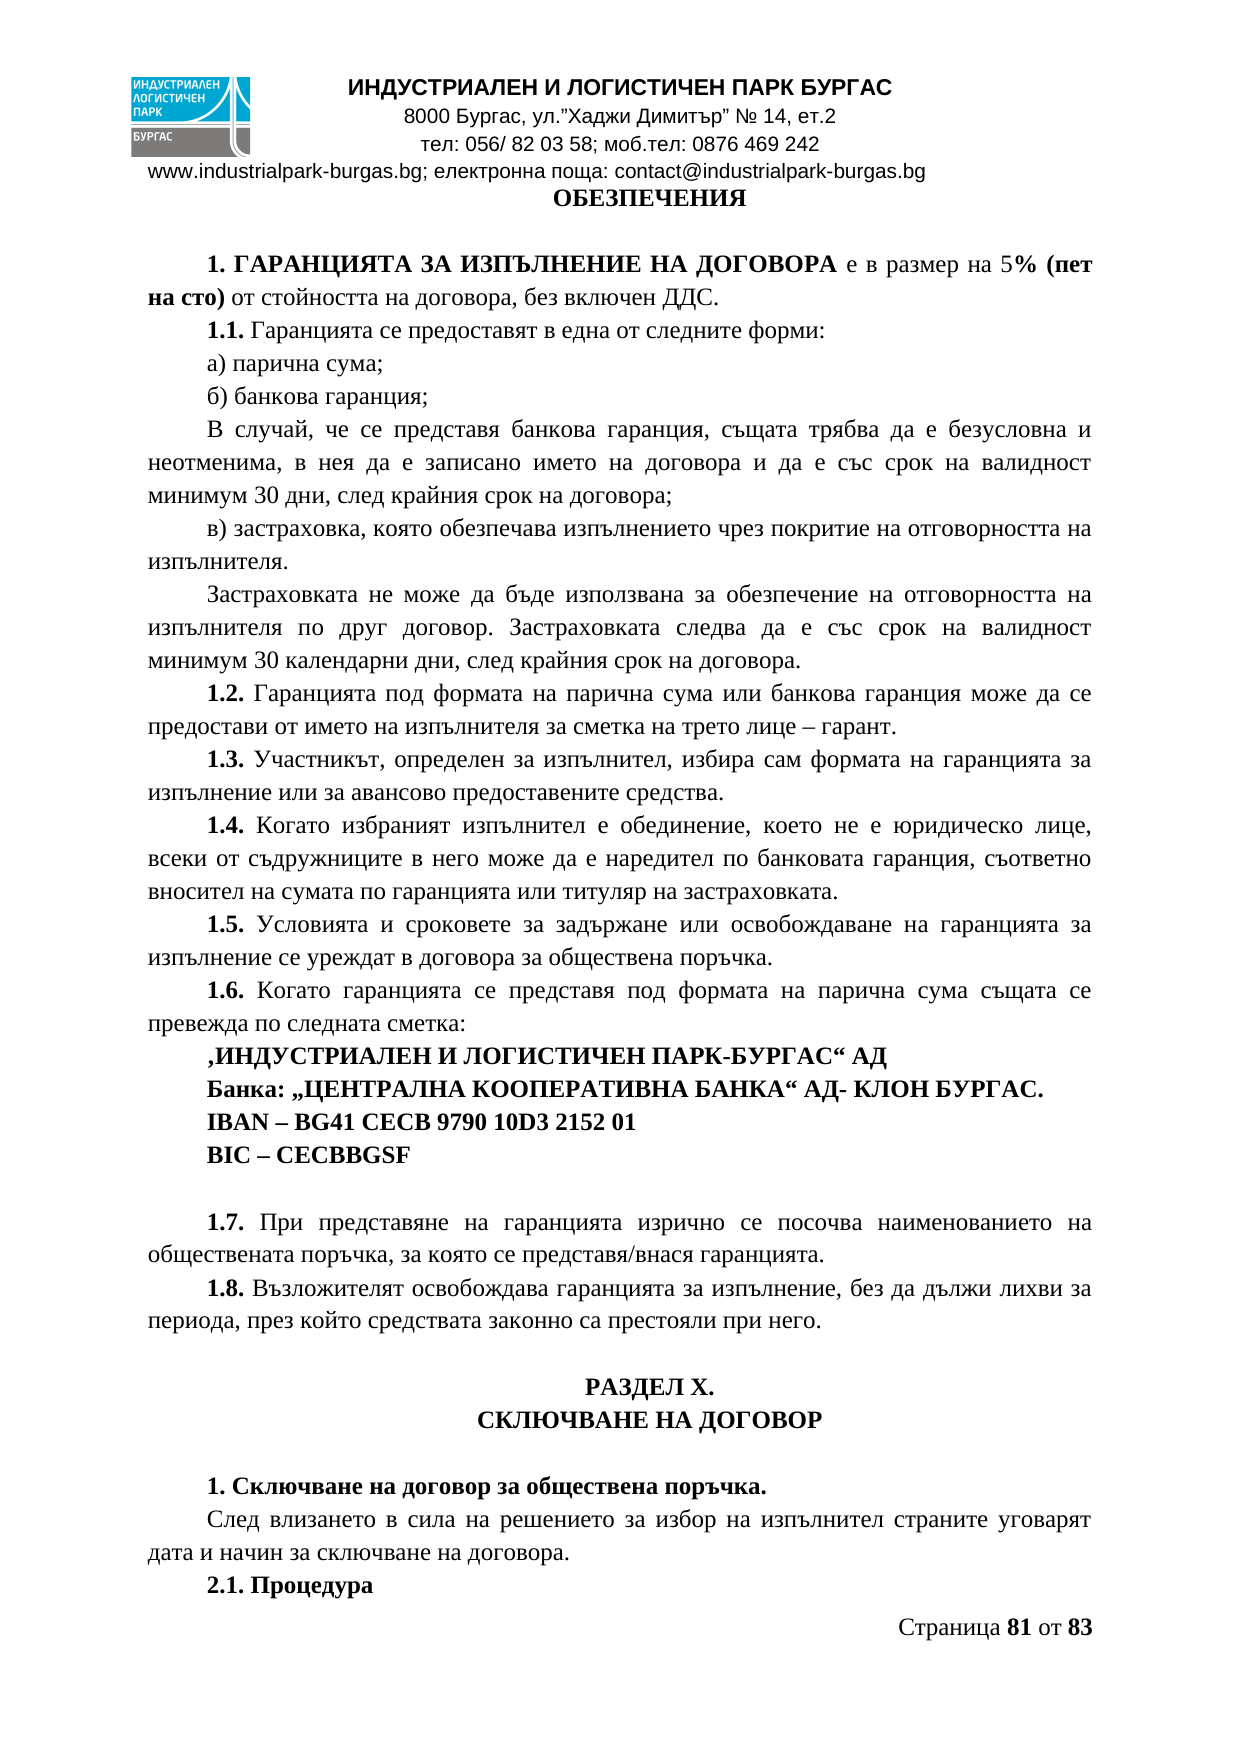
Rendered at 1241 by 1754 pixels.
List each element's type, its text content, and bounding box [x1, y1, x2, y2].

text 1.5. Условията и сроковете за задържане или освобождаване на гаранцията за изпълнение се уреждат в договора за обществена поръчка. [148, 909, 1093, 971]
text 1.6. Когато гаранцията се представя под формата на парична сума същата се превежда по следната сметка: [148, 975, 1093, 1037]
text ‚ИНДУСТРИАЛЕН И ЛОГИСТИЧЕН ПАРК-БУРГАС“ АД [148, 1041, 1093, 1070]
text б) банкова гаранция; [148, 381, 1093, 410]
text СКЛЮЧВАНЕ НА ДОГОВОР [148, 1405, 1093, 1433]
text 2.1. Процедура [148, 1570, 1093, 1598]
text Застраховката не може да бъде използвана за обезпечение на отговорността на изпълнителя по друг договор. Застраховката следва да е със срок на валидност минимум 30 календарни дни, след крайния срок на договора. [148, 579, 1093, 674]
text 1.4. Когато избраният изпълнител е обединение, което не е юридическо лице, всеки от съдружниците в него може да е наредител по банковата гаранция, съответно вносител на сумата по гаранцията или титуляр на застраховката. [148, 810, 1093, 905]
text 1. Сключване на договор за обществена поръчка. [148, 1471, 1093, 1499]
picture [134, 81, 143, 88]
text РАЗДЕЛ X. [148, 1372, 1093, 1400]
text в) застраховка, която обезпечава изпълнението чрез покритие на отговорността на изпълнителя. [148, 513, 1093, 575]
picture [176, 95, 185, 101]
text BIC – CECBBGSF [148, 1141, 1093, 1169]
text 1.3. Участникът, определен за изпълнител, избира сам формата на гаранцията за изпълнение или за авансово предоставените средства. [148, 744, 1093, 806]
text 1.2. Гаранцията под формата на парична сума или банкова гаранция може да се предостави от името на изпълнителя за сметка на трето лице – гарант. [148, 678, 1093, 740]
text 1. ГАРАНЦИЯТА ЗА ИЗПЪЛНЕНИЕ НА ДОГОВОРА е в размер на 5% (пет на сто) от стойността на договорa, без включен ДДС. [148, 249, 1093, 311]
text 1.1. Гаранцията се предоставят в една от следните форми: [148, 315, 1093, 344]
text а) парична сума; [148, 348, 1093, 377]
text 1.8. Възложителят освобождава гаранцията за изпълнение, без да дължи лихви за периода, през който средствата законно са престояли при него. [148, 1273, 1093, 1334]
text ОБЕЗПЕЧЕНИЯ [148, 183, 1093, 212]
picture [131, 77, 251, 157]
text След влизането в сила на решението за избор на изпълнител страните уговарят дата и начин за сключване на договора. [148, 1504, 1093, 1566]
text Банка: „ЦЕНТРАЛНА КООПЕРАТИВНА БАНКА“ АД- КЛОН БУРГАС. [148, 1074, 1093, 1103]
picture [186, 95, 193, 101]
text IBAN – BG41 CECB 9790 10D3 2152 01 [148, 1107, 1093, 1136]
text В случай, че се представя банкова гаранция, същата трябва да е безусловна и неотменима, в нея да е записано името на договора и да е със срок на валидност минимум 30 дни, след крайния срок на договора; [148, 414, 1093, 509]
text 1.7. При представяне на гаранцията изрично се посочва наименованието на обществената поръчка, за която се представя/внася гаранцията. [148, 1207, 1093, 1268]
